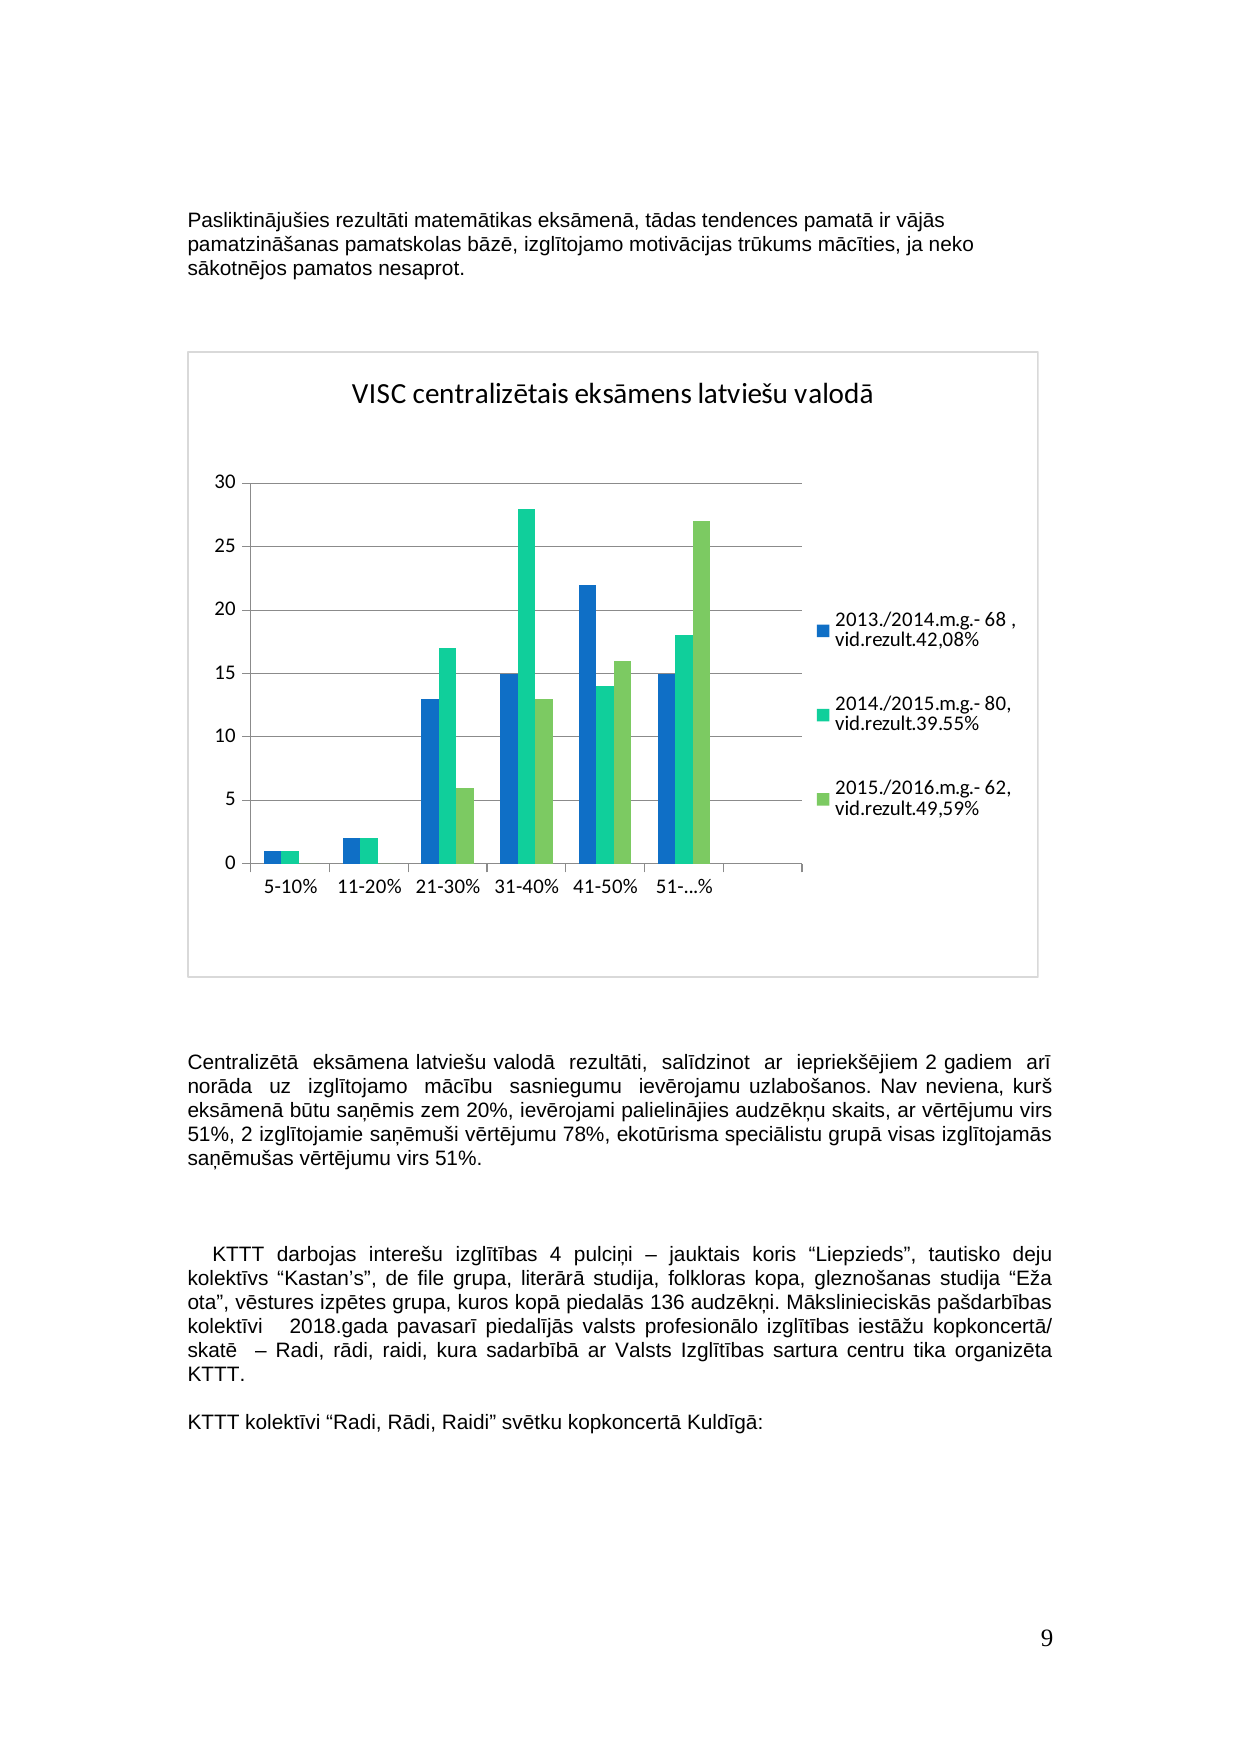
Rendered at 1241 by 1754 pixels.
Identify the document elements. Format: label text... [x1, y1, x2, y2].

text KTTT darbojas interešu izglītības 4 pulciņi – jauktais koris “Liepzieds”, tautisko deju kolektīvs “Kastan’s”, de file grupa, literārā studija, folkloras kopa, gleznošanas studija “Eža ota”, vēstures izpētes grupa, kuros kopā piedalās 136 audzēkņi. Mākslinieciskās pašdarbības kolektīvi 2018.gada pavasarī piedalījās valsts profesionālo izglītības iestāžu kopkoncertā/ skatē – Radi, rādi, raidi, kura sadarbībā ar Valsts Izglītības sartura centru tika organizēta KTTT. [187, 1242, 1053, 1386]
text Pasliktinājušies rezultāti matemātikas eksāmenā, tādas tendences pamatā ir vājās pamatzināšanas pamatskolas bāzē, izglītojamo motivācijas trūkums mācīties, ja neko sākotnējos pamatos nesaprot. [187, 207, 1053, 279]
text Centralizētā eksāmena latviešu valodā rezultāti, salīdzinot ar iepriekšējiem 2 gadiem arī norāda uz izglītojamo mācību sasniegumu ievērojamu uzlabošanos. Nav neviena, kurš eksāmenā būtu saņēmis zem 20%, ievērojami palielinājies audzēkņu skaits, ar vērtējumu virs 51%, 2 izglītojamie saņēmuši vērtējumu 78%, ekotūrisma speciālistu grupā visas izglītojamās saņēmušas vērtējumu virs 51%. [187, 1050, 1053, 1170]
text KTTT kolektīvi “Radi, Rādi, Raidi” svētku kopkoncertā Kuldīgā: [187, 1409, 1053, 1433]
